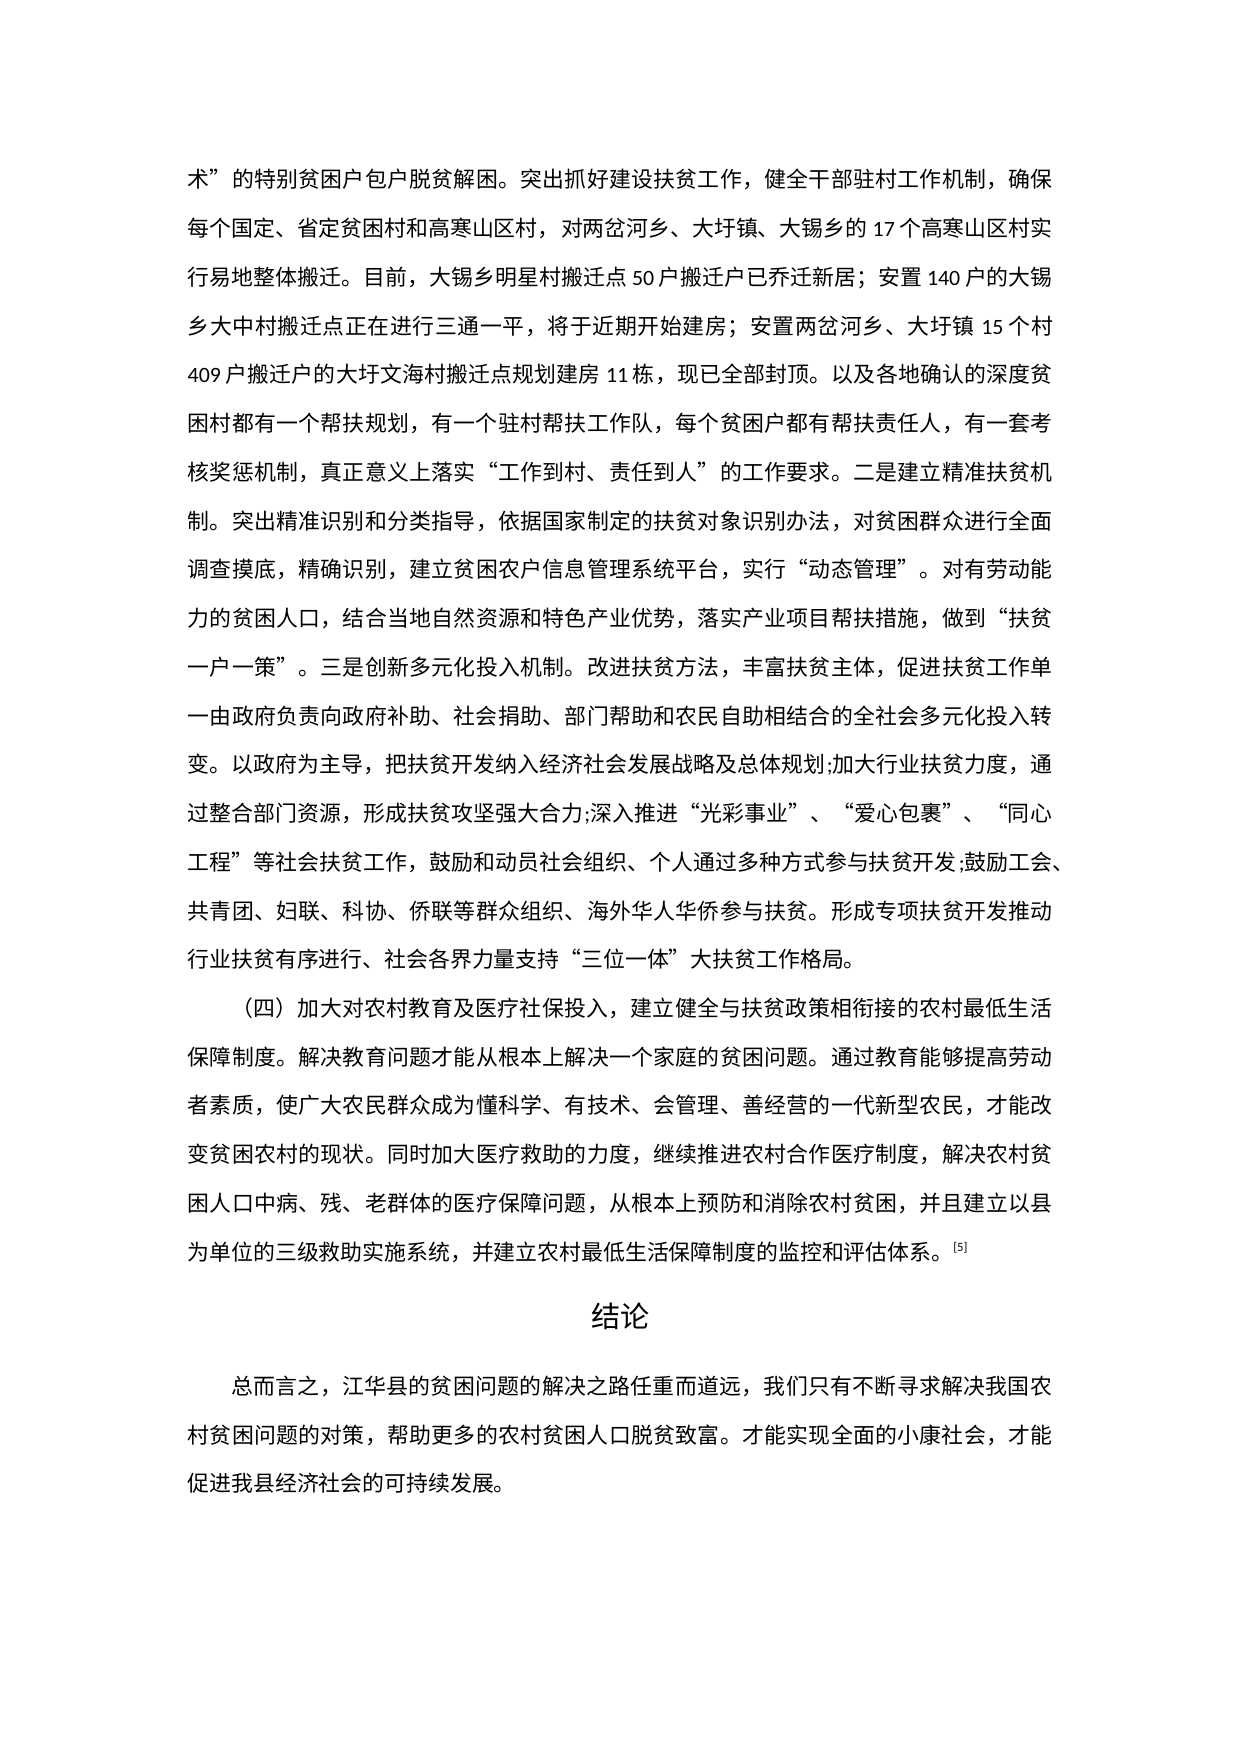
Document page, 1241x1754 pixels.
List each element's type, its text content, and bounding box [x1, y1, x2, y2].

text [187, 162, 1053, 974]
text 总而言之，江华县的贫困问题的解决之路任重而道远，我们只有不断寻求解决我国农村贫困问题的对策，帮助更多的农村贫困人口脱贫致富。才能实现全面的小康社会，才能促进我县经济社会的可持续发展。 [187, 1368, 1053, 1498]
text 结论 [187, 1282, 1053, 1347]
text （四）加大对农村教育及医疗社保投入，建立健全与扶贫政策相衔接的农村最低生活保障制度。解决教育问题才能从根本上解决一个家庭的贫困问题。通过教育能够提高劳动者素质，使广大农民群众成为懂科学、有技术、会管理、善经营的一代新型农民，才能改变贫困农村的现状。同时加大医疗救助的力度，继续推进农村合作医疗制度，解决农村贫困人口中病、残、老群体的医疗保障问题，从根本上预防和消除农村贫困，并且建立以县为单位的三级救助实施系统，并建立农村最低生活保障制度的监控和评估体系。[5] [187, 990, 1053, 1267]
